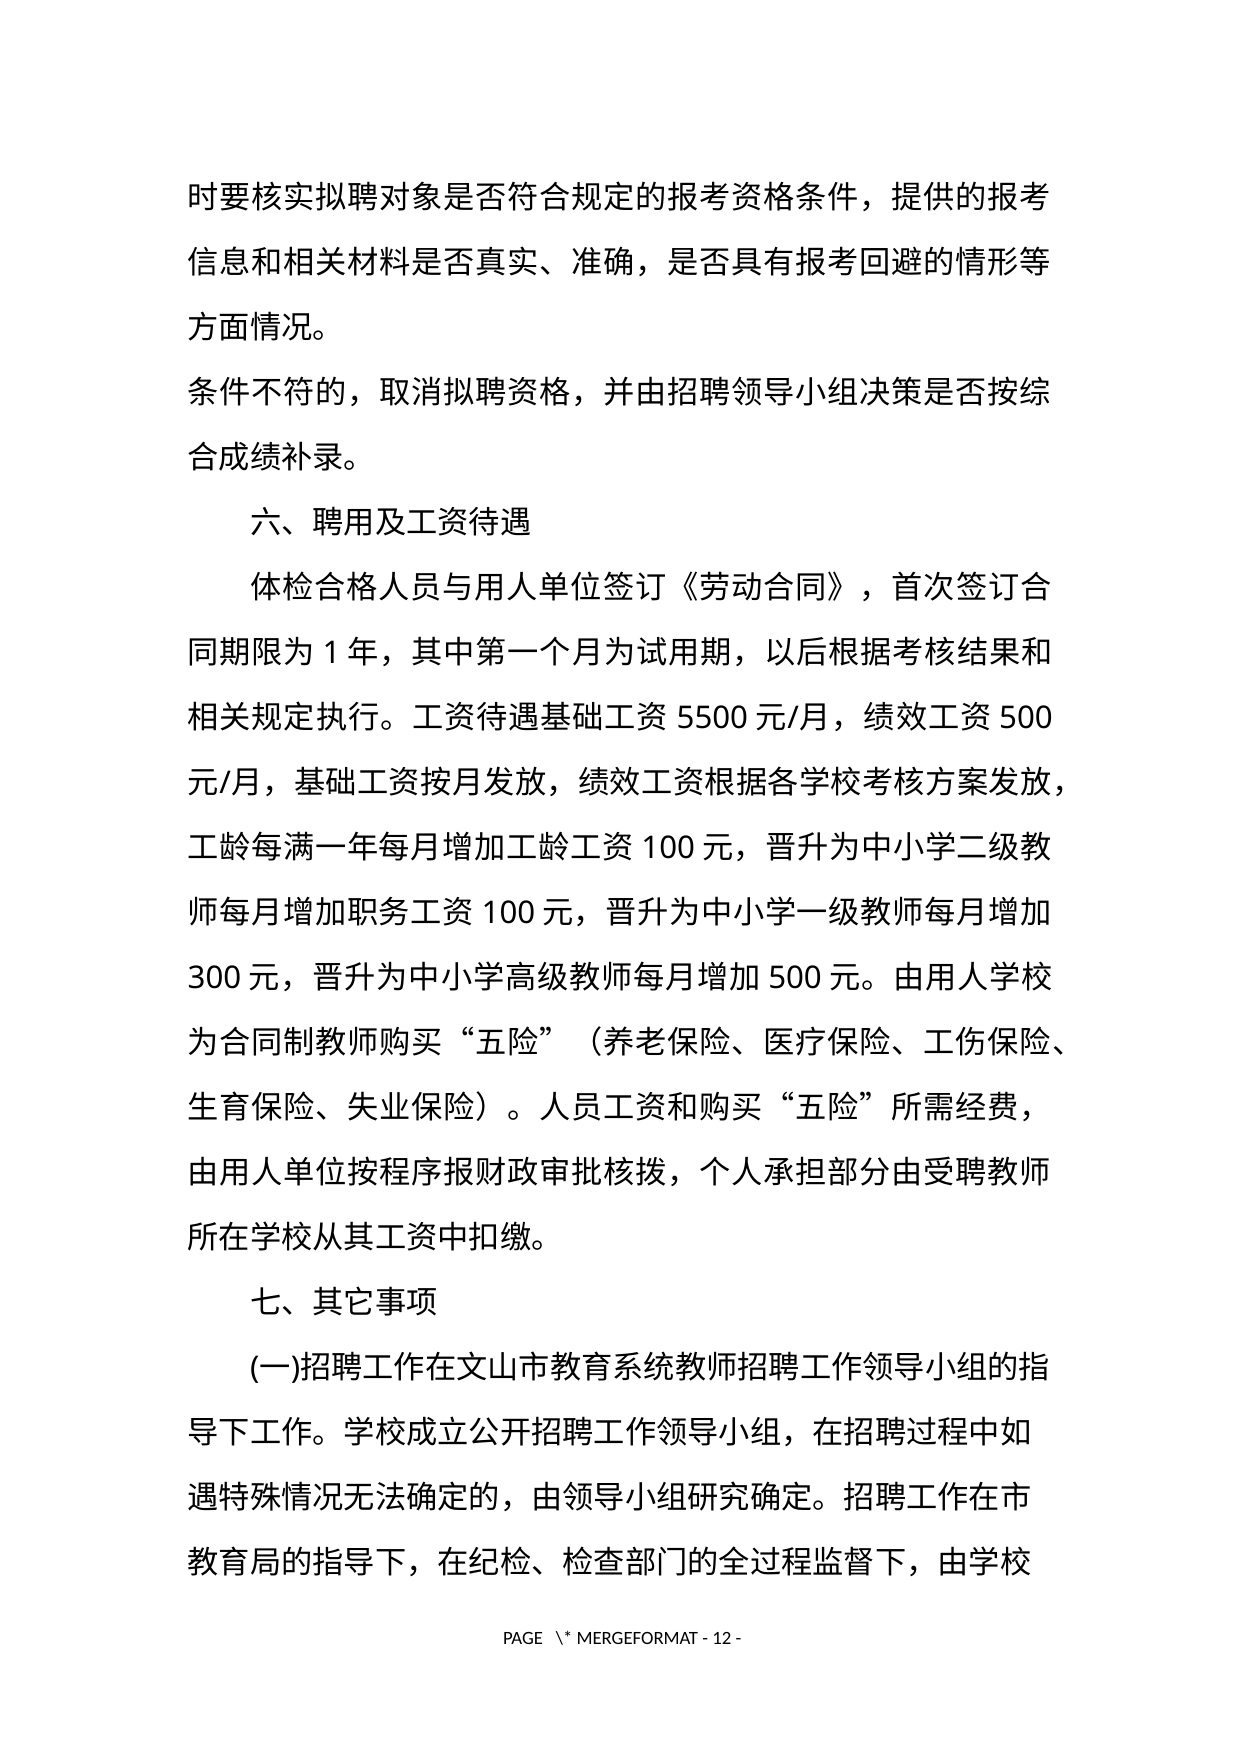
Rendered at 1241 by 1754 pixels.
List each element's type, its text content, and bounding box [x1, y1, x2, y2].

text 体检合格人员与用人单位签订《劳动合同》，首次签订合同期限为1年，其中第一个月为试用期，以后根据考核结果和相关规定执行。工资待遇基础工资5500元/月，绩效工资500元/月，基础工资按月发放，绩效工资根据各学校考核方案发放，工龄每满一年每月增加工龄工资100元，晋升为中小学二级教师每月增加职务工资100元，晋升为中小学一级教师每月增加300元，晋升为中小学高级教师每月增加500元。由用人学校为合同制教师购买“五险”（养老保险、医疗保险、工伤保险、生育保险、失业保险）。人员工资和购买“五险”所需经费，由用人单位按程序报财政审批核拨，个人承担部分由受聘教师所在学校从其工资中扣缴。 [187, 552, 1053, 1267]
list 聘用及工资待遇 [187, 487, 1053, 552]
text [187, 162, 1053, 357]
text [187, 1332, 1053, 1592]
text 条件不符的，取消拟聘资格，并由招聘领导小组决策是否按综合成绩补录。 [187, 357, 1053, 487]
text 七、其它事项 [187, 1267, 1053, 1332]
